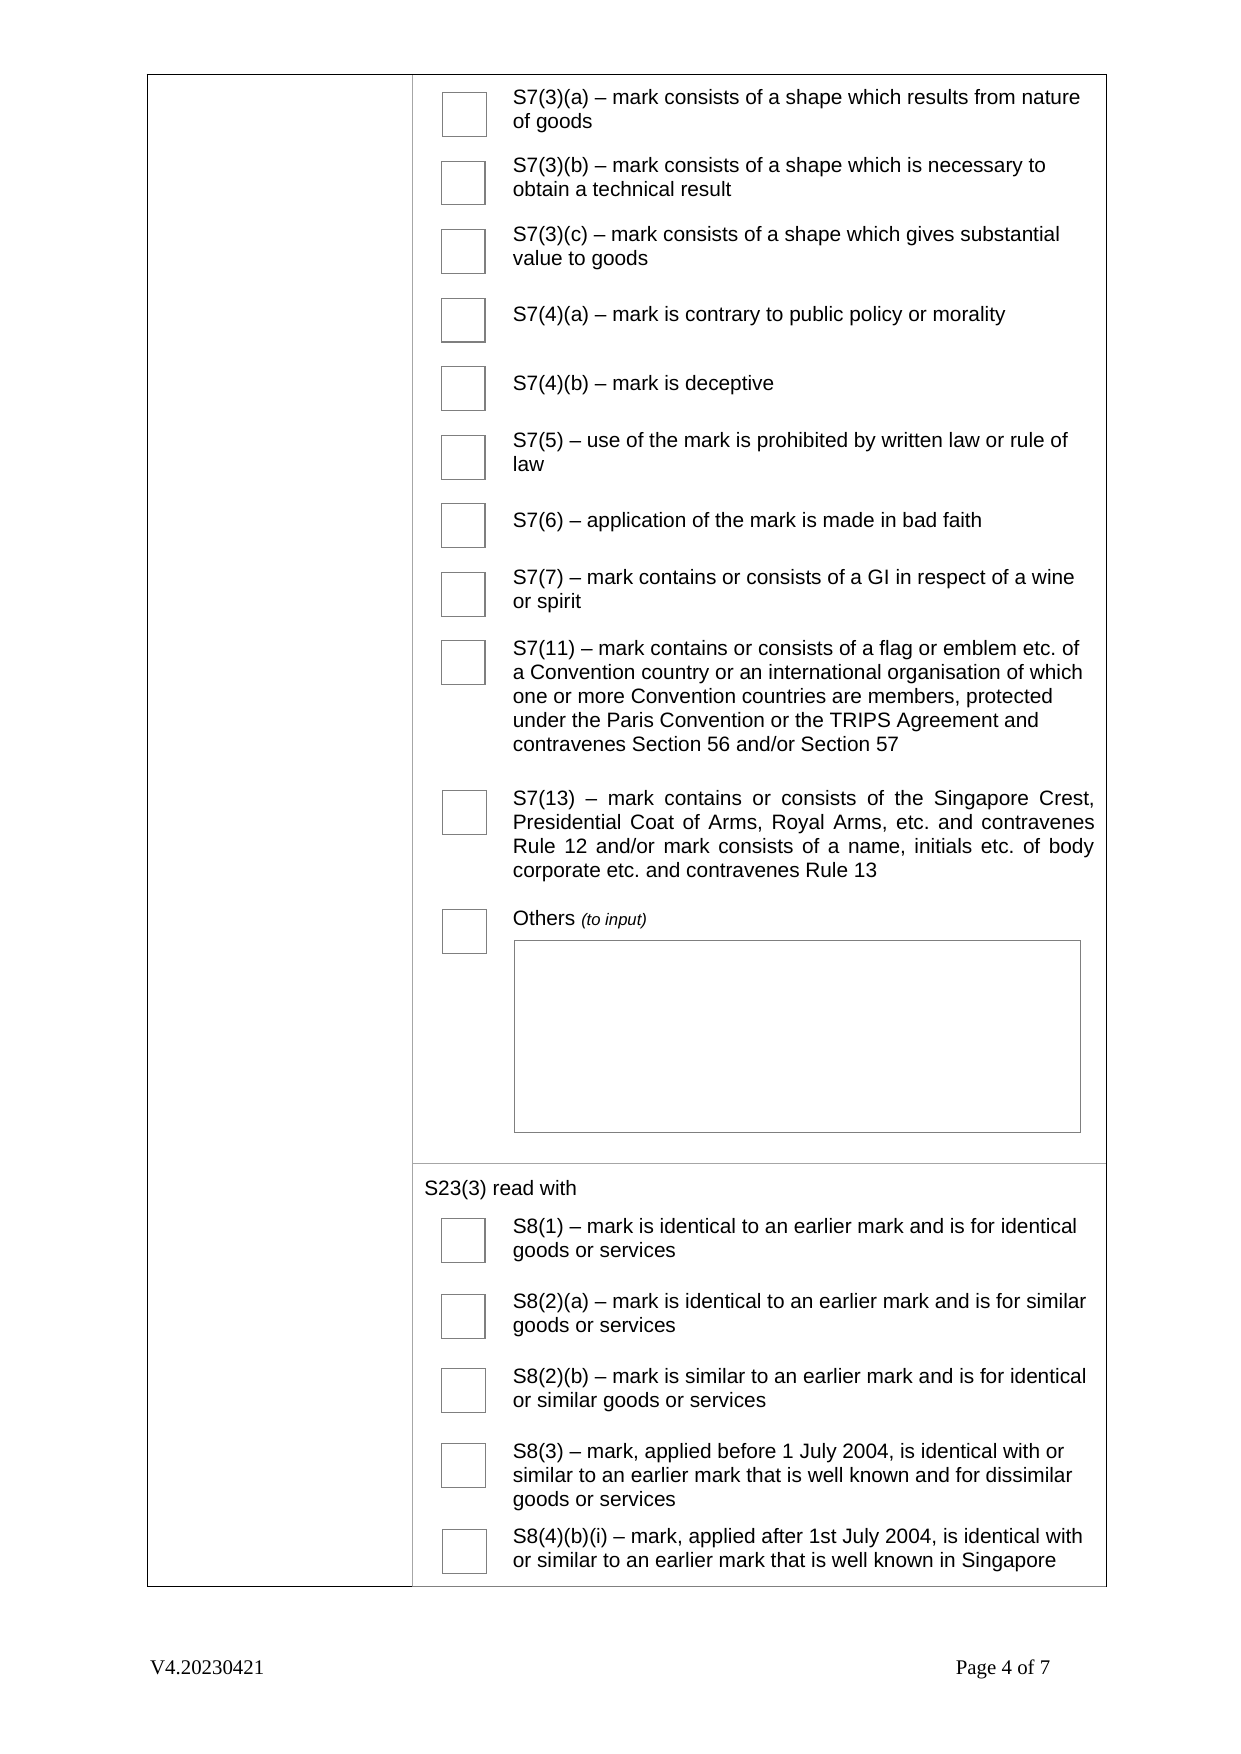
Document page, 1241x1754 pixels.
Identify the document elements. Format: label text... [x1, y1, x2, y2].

table_cell [413, 1511, 501, 1586]
table_cell [413, 348, 501, 417]
table_cell S7(5) – use of the mark is prohibited by written law or rule of law [501, 417, 1106, 485]
table_cell [413, 1275, 501, 1350]
table_cell S7(3)(c) – mark consists of a shape which gives substantial value to goods [501, 211, 1106, 279]
table_cell [413, 417, 501, 485]
table_cell [413, 75, 501, 142]
table_cell S7(13) – mark contains or consists of the Singapore Crest, Presidential Coat of Arms, Royal Arms, etc. and contravenes Rule 12 and/or mark consists of a name, initials etc. of body corporate etc. and contravenes Rule 13 [501, 772, 1106, 892]
table_cell S8(1) – mark is identical to an earlier mark and is for identical goods or services [501, 1200, 1106, 1275]
table_cell [413, 280, 501, 348]
table_cell S23(3) read with [413, 1164, 1106, 1200]
table_cell S8(2)(b) – mark is similar to an earlier mark and is for identical or similar goods or services [501, 1350, 1106, 1425]
table_cell S7(11) – mark contains or consists of a flag or emblem etc. of a Convention country or an international organisation of which one or more Convention countries are members, protected under the Paris Convention or the TRIPS Agreement and contravenes Section 56 and/or Section 57 [501, 622, 1106, 772]
table_cell [413, 1350, 501, 1425]
table_cell S7(3)(a) – mark consists of a shape which results from nature of goods [501, 75, 1106, 142]
table_cell S7(3)(b) – mark consists of a shape which is necessary to obtain a technical result [501, 143, 1106, 211]
table_cell S7(4)(a) – mark is contrary to public policy or morality [501, 280, 1106, 348]
table_cell [413, 211, 501, 279]
table_cell [413, 892, 501, 1163]
table_cell [413, 772, 501, 892]
table_cell [413, 554, 501, 622]
table_cell S8(2)(a) – mark is identical to an earlier mark and is for similar goods or services [501, 1275, 1106, 1350]
table_cell [413, 485, 501, 554]
table_cell [413, 1200, 501, 1275]
table_cell [413, 622, 501, 772]
table_cell S8(4)(b)(i) – mark, applied after 1st July 2004, is identical with or similar to an earlier mark that is well known in Singapore [501, 1511, 1106, 1586]
table_cell S7(4)(b) – mark is deceptive [501, 348, 1106, 417]
table_cell [413, 1425, 501, 1511]
table_cell Others (to input) [501, 892, 1106, 1163]
table_cell S7(7) – mark contains or consists of a GI in respect of a wine or spirit [501, 554, 1106, 622]
table_cell [413, 143, 501, 211]
table_cell S8(3) – mark, applied before 1 July 2004, is identical with or similar to an earlier mark that is well known and for dissimilar goods or services [501, 1425, 1106, 1511]
table_cell S7(6) – application of the mark is made in bad faith [501, 485, 1106, 554]
